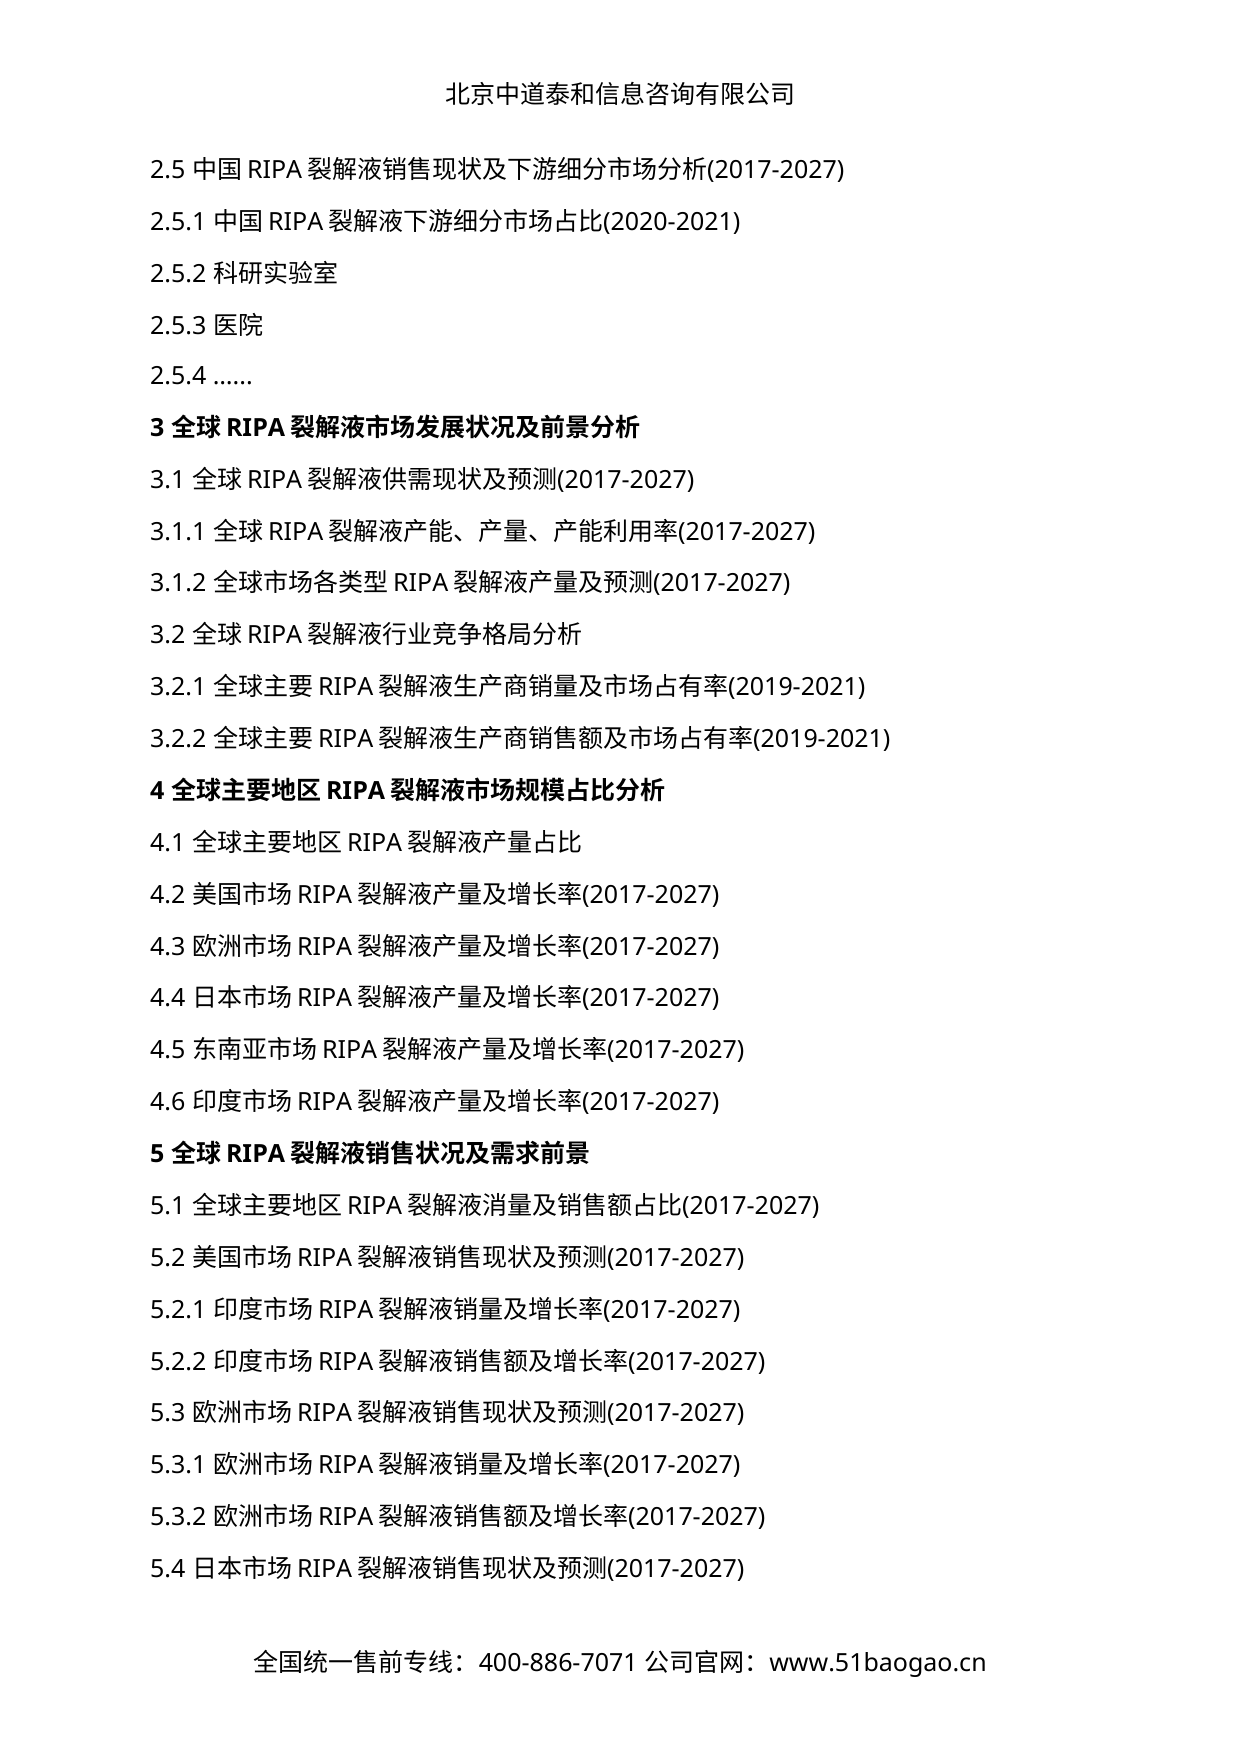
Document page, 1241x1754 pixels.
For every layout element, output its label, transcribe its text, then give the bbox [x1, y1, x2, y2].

text 2.5.3 医院 [150, 306, 1090, 342]
text 5.3.2 欧洲市场RIPA裂解液销售额及增长率(2017-2027) [150, 1497, 1090, 1533]
text 4.3 欧洲市场RIPA裂解液产量及增长率(2017-2027) [150, 926, 1090, 962]
text 3.1.2 全球市场各类型RIPA裂解液产量及预测(2017-2027) [150, 563, 1090, 599]
text 4.1 全球主要地区RIPA裂解液产量占比 [150, 822, 1090, 858]
text 5.2.1 印度市场RIPA裂解液销量及增长率(2017-2027) [150, 1289, 1090, 1325]
text 5.3 欧洲市场RIPA裂解液销售现状及预测(2017-2027) [150, 1393, 1090, 1429]
text 2.5.2 科研实验室 [150, 254, 1090, 290]
text 3 全球RIPA裂解液市场发展状况及前景分析 [150, 407, 1090, 443]
text 3.2.2 全球主要RIPA裂解液生产商销售额及市场占有率(2019-2021) [150, 718, 1090, 755]
text 4.5 东南亚市场RIPA裂解液产量及增长率(2017-2027) [150, 1030, 1090, 1066]
text 3.1.1 全球RIPA裂解液产能、产量、产能利用率(2017-2027) [150, 511, 1090, 547]
text 2.5.1 中国RIPA裂解液下游细分市场占比(2020-2021) [150, 202, 1090, 238]
text 5.2.2 印度市场RIPA裂解液销售额及增长率(2017-2027) [150, 1341, 1090, 1377]
text 4 全球主要地区RIPA裂解液市场规模占比分析 [150, 770, 1090, 807]
text 5.2 美国市场RIPA裂解液销售现状及预测(2017-2027) [150, 1237, 1090, 1273]
text 5 全球RIPA裂解液销售状况及需求前景 [150, 1133, 1090, 1170]
text 2.5 中国RIPA裂解液销售现状及下游细分市场分析(2017-2027) [150, 150, 1090, 186]
text 3.2.1 全球主要RIPA裂解液生产商销量及市场占有率(2019-2021) [150, 667, 1090, 703]
text 4.6 印度市场RIPA裂解液产量及增长率(2017-2027) [150, 1082, 1090, 1118]
text 4.2 美国市场RIPA裂解液产量及增长率(2017-2027) [150, 874, 1090, 910]
text 5.3.1 欧洲市场RIPA裂解液销量及增长率(2017-2027) [150, 1445, 1090, 1481]
text 5.1 全球主要地区RIPA裂解液消量及销售额占比(2017-2027) [150, 1185, 1090, 1222]
text 3.2 全球RIPA裂解液行业竞争格局分析 [150, 615, 1090, 651]
text 4.4 日本市场RIPA裂解液产量及增长率(2017-2027) [150, 978, 1090, 1014]
text 3.1 全球RIPA裂解液供需现状及预测(2017-2027) [150, 459, 1090, 495]
text 2.5.4 …... [150, 357, 1090, 392]
text 5.4 日本市场RIPA裂解液销售现状及预测(2017-2027) [150, 1548, 1090, 1585]
